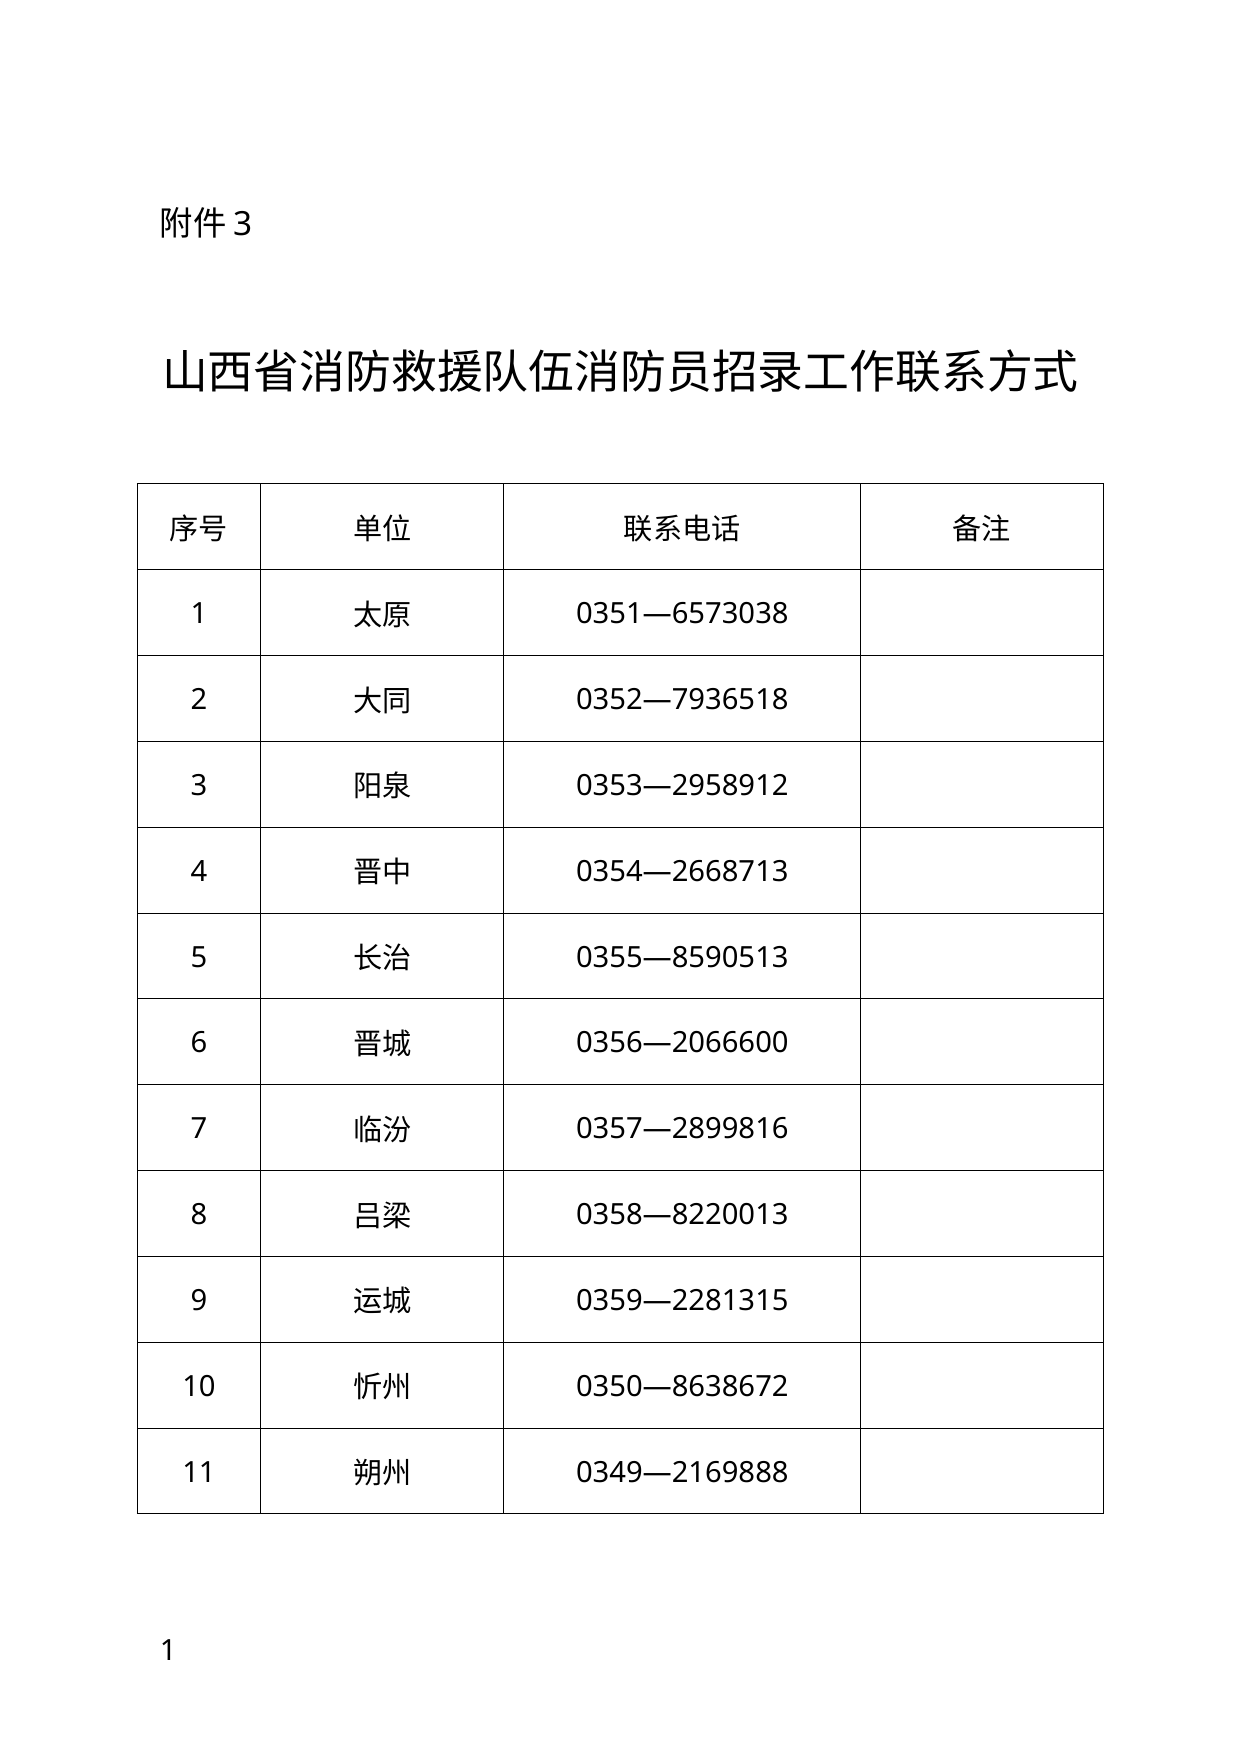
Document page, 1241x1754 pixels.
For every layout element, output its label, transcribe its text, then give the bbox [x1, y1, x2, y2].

table_cell 0352—7936518 [504, 656, 860, 741]
text 山西省消防救援队伍消防员招录工作联系方式 [159, 319, 1081, 418]
table_cell 朔州 [261, 1429, 503, 1513]
table_cell [861, 828, 1103, 912]
table_header 序号 [138, 484, 260, 569]
table_header 联系电话 [504, 484, 860, 569]
table_cell 0351—6573038 [504, 570, 860, 655]
table_cell 6 [138, 999, 260, 1084]
table_cell 0356—2066600 [504, 999, 860, 1084]
table_cell [861, 656, 1103, 741]
table_cell 0358—8220013 [504, 1171, 860, 1256]
table_cell 8 [138, 1171, 260, 1256]
table_cell 0349—2169888 [504, 1429, 860, 1513]
table_cell [861, 1343, 1103, 1427]
table_cell 0359—2281315 [504, 1257, 860, 1342]
table_cell 7 [138, 1085, 260, 1170]
table_cell 忻州 [261, 1343, 503, 1427]
table_cell 运城 [261, 1257, 503, 1342]
table_cell 5 [138, 914, 260, 998]
table_cell 0357—2899816 [504, 1085, 860, 1170]
table_cell [861, 742, 1103, 827]
table_cell 阳泉 [261, 742, 503, 827]
table_cell 10 [138, 1343, 260, 1427]
table_cell 1 [138, 570, 260, 655]
table_cell 长治 [261, 914, 503, 998]
table_cell 0353—2958912 [504, 742, 860, 827]
table_cell 3 [138, 742, 260, 827]
table_cell 2 [138, 656, 260, 741]
table_cell 0355—8590513 [504, 914, 860, 998]
table_cell 吕梁 [261, 1171, 503, 1256]
table_cell 太原 [261, 570, 503, 655]
table_cell 9 [138, 1257, 260, 1342]
table_header 单位 [261, 484, 503, 569]
table_cell 晋城 [261, 999, 503, 1084]
table_cell 临汾 [261, 1085, 503, 1170]
table_cell [861, 1085, 1103, 1170]
text 附件3 [159, 188, 1081, 253]
table_cell [861, 1171, 1103, 1256]
table_cell [861, 570, 1103, 655]
table_cell [861, 999, 1103, 1084]
table_cell [861, 914, 1103, 998]
table_cell 0354—2668713 [504, 828, 860, 912]
table_cell 0350—8638672 [504, 1343, 860, 1427]
table_cell 大同 [261, 656, 503, 741]
table_cell 11 [138, 1429, 260, 1513]
table_cell [861, 1429, 1103, 1513]
table_cell [861, 1257, 1103, 1342]
table_header 备注 [861, 484, 1103, 569]
table_cell 晋中 [261, 828, 503, 912]
table_cell 4 [138, 828, 260, 912]
